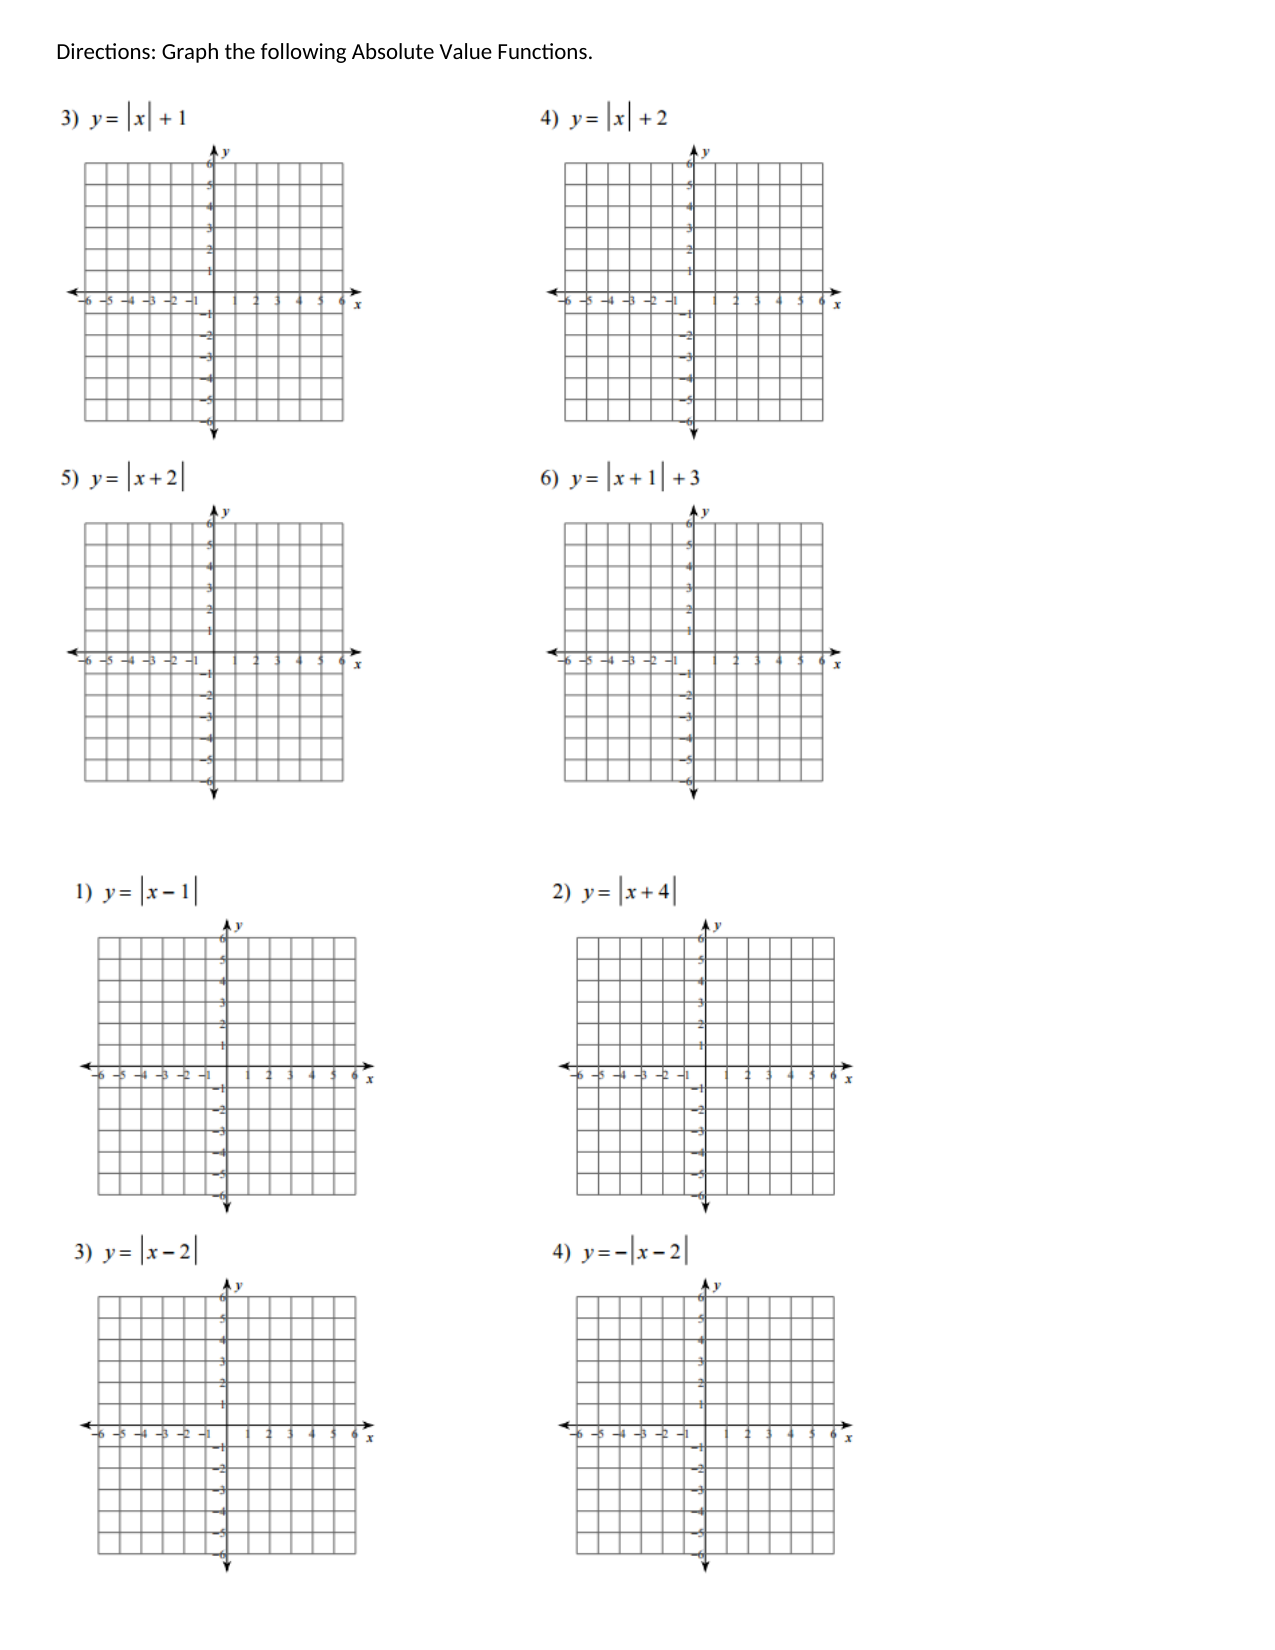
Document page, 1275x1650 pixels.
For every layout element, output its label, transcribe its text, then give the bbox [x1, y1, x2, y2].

text Directions: Graph the following Absolute Value Functions. [56, 37, 1209, 66]
picture [56, 90, 947, 862]
picture [56, 866, 918, 1576]
